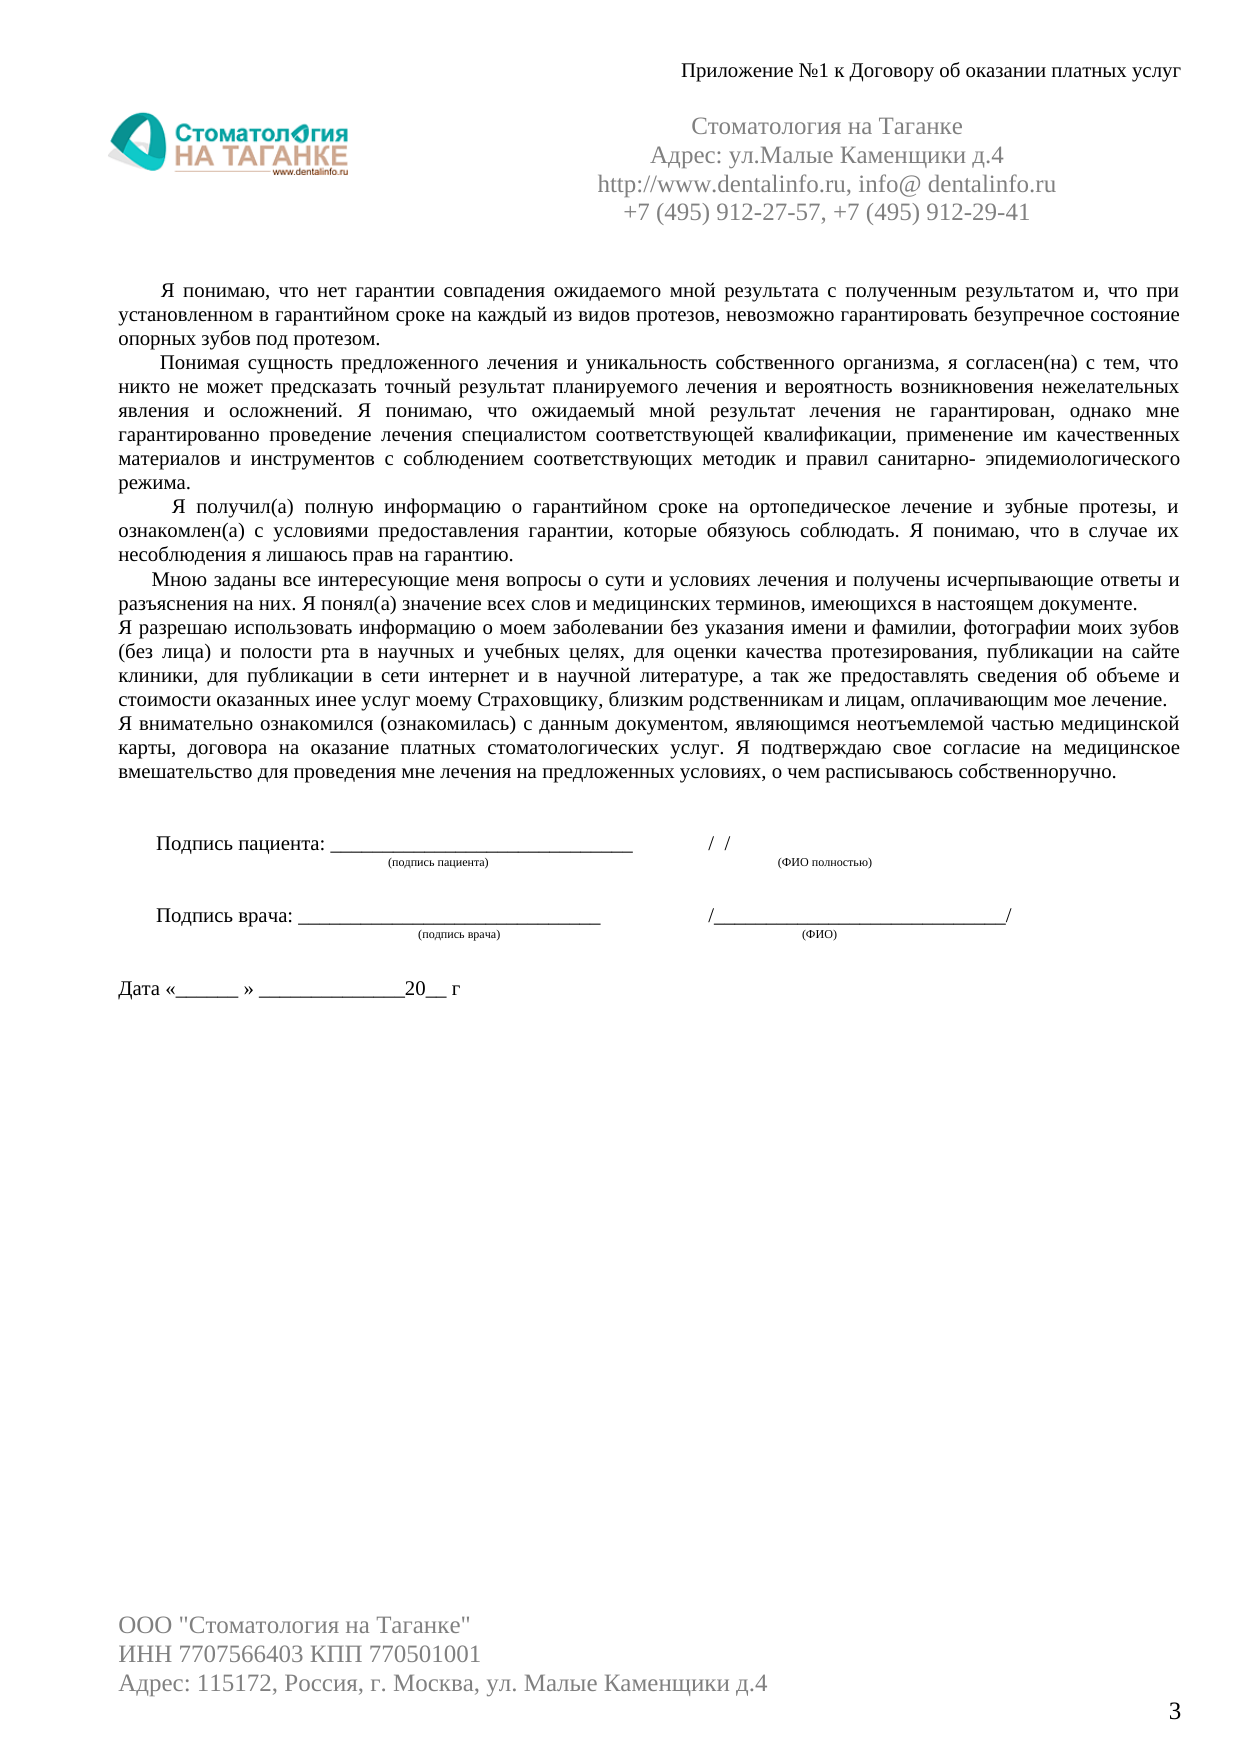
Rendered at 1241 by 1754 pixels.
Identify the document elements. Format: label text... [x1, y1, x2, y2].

picture [107, 34, 349, 275]
text Понимая сущность предложенного лечения и уникальность собственного организма, я согласен(на) с тем, что никто не может предсказать точный результат планируемого лечения и вероятность возникновения нежелательных явления и осложнений. Я понимаю, что ожидаемый мной результат лечения не гарантирован, однако мне гарантированно проведение лечения специалистом соответствующей квалификации, применение им качественных материалов и инструментов с соблюдением соответствующих методик и правил санитарно- эпидемиологического режима. [118, 350, 1181, 494]
text Подпись пациента: _____________________________ / / [118, 831, 1177, 855]
text Я понимаю, что нет гарантии совпадения ожидаемого мной результата с полученным результатом и, что при установленном в гарантийном сроке на каждый из видов протезов, невозможно гарантировать безупречное состояние опорных зубов под протезом. [118, 278, 1181, 350]
text (подпись врача) (ФИО) [118, 927, 1177, 951]
text Я разрешаю использовать информацию о моем заболевании без указания имени и фамилии, фотографии моих зубов (без лица) и полости рта в научных и учебных целях, для оценки качества протезирования, публикации на сайте клиники, для публикации в сети интернет и в научной литературе, а так же предоставлять сведения об объеме и стоимости оказанных инее услуг моему Страховщику, близким родственникам и лицам, оплачивающим мое лечение. [118, 614, 1181, 711]
text Подпись врача: _____________________________ /____________________________/ [118, 903, 1177, 927]
text Дата «______ » ______________20__ г [118, 976, 1181, 999]
text Я получил(а) полную информацию о гарантийном сроке на ортопедическое лечение и зубные протезы, и ознакомлен(а) с условиями предоставления гарантии, которые обязуюсь соблюдать. Я понимаю, что в случае их несоблюдения я лишаюсь прав на гарантию. [118, 494, 1181, 566]
text (подпись пациента) (ФИО полностью) [118, 855, 1177, 879]
text Я внимательно ознакомился (ознакомилась) с данным документом, являющимся неотъемлемой частью медицинской карты, договора на оказание платных стоматологических услуг. Я подтверждаю свое согласие на медицинское вмешательство для проведения мне лечения на предложенных условиях, о чем расписываюсь собственноручно. [118, 711, 1181, 783]
text Мною заданы все интересующие меня вопросы о сути и условиях лечения и получены исчерпывающие ответы и разъяснения на них. Я понял(а) значение всех слов и медицинских терминов, имеющихся в настоящем документе. [118, 566, 1181, 614]
